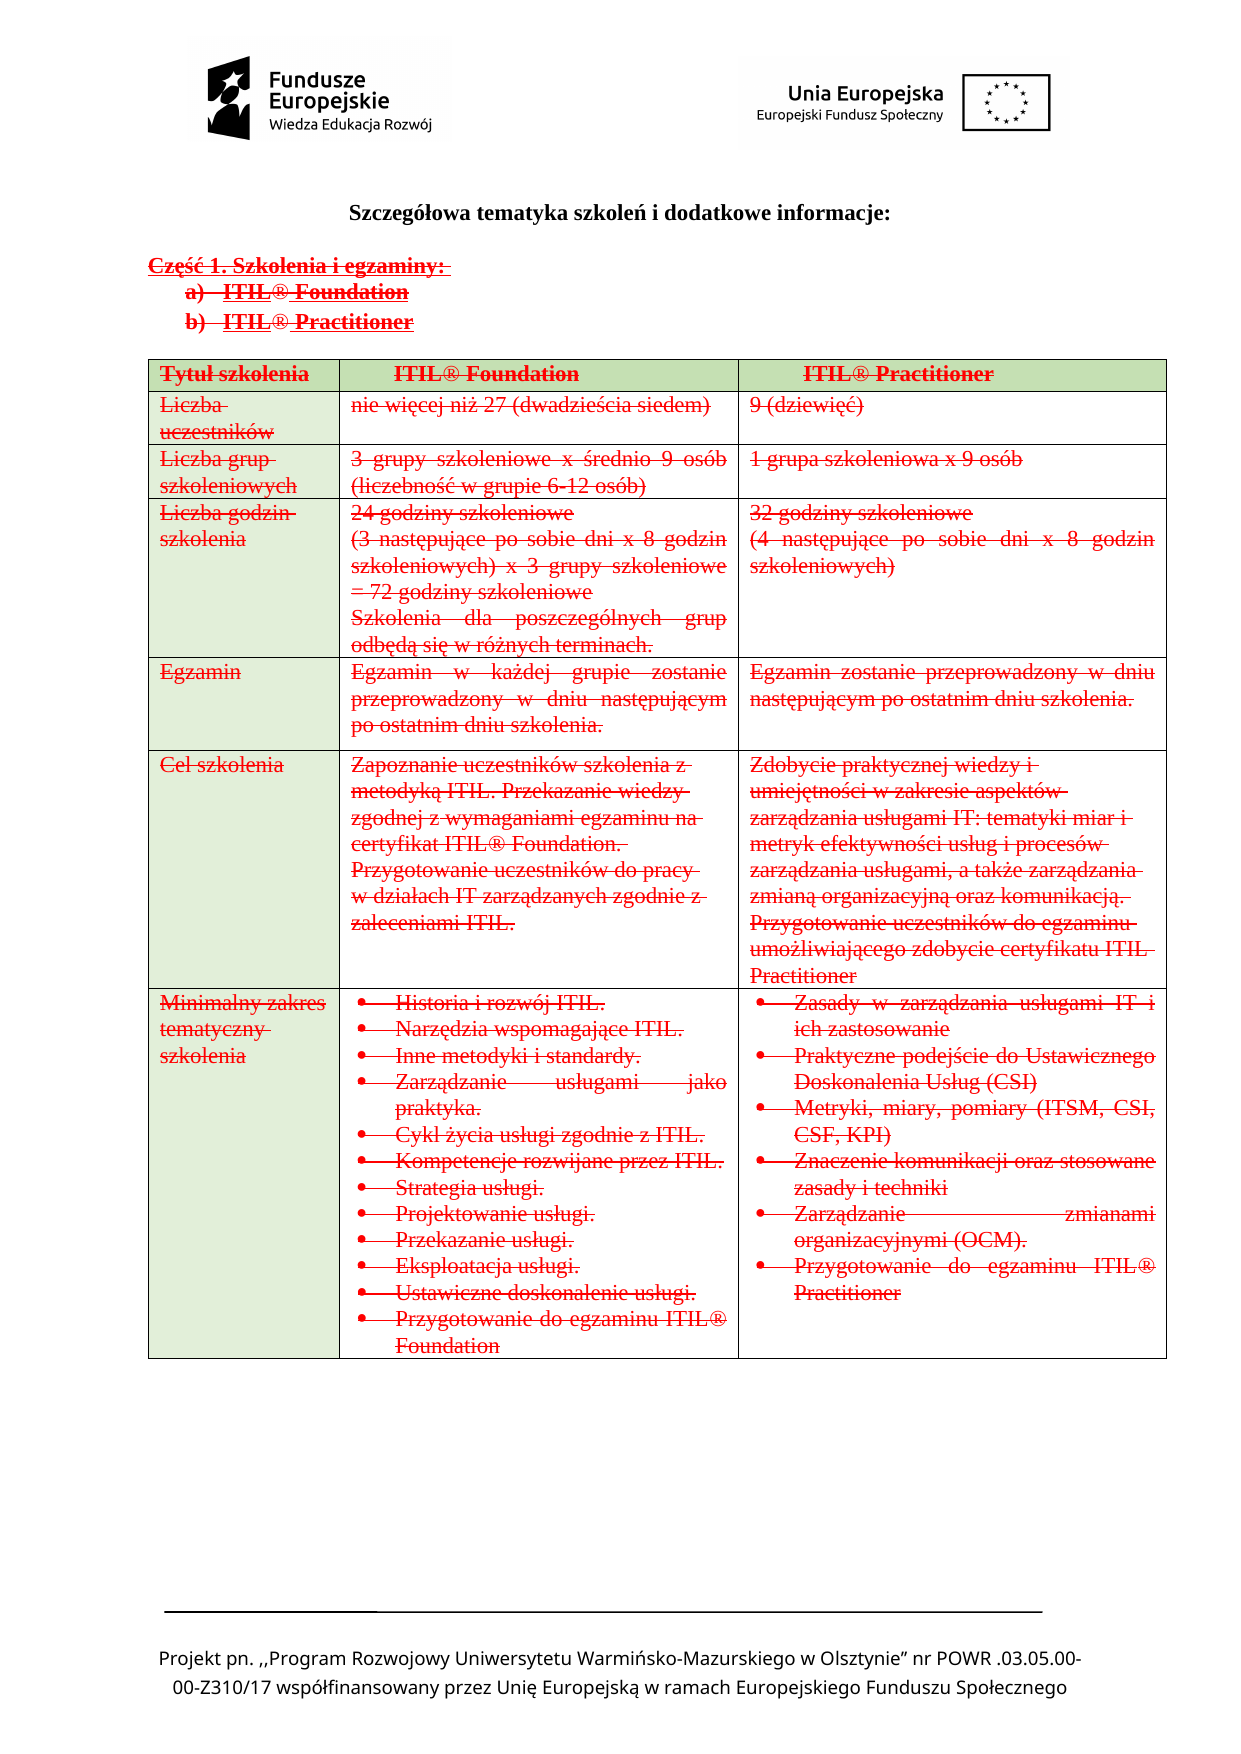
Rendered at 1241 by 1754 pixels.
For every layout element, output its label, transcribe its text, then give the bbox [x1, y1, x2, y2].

text Szczegółowa tematyka szkoleń i dodatkowe informacje: [148, 199, 1092, 225]
table_header ITIL Foundation [340, 360, 738, 391]
table_cell 9 (dziewięć) [739, 392, 1166, 444]
text Część 1. Szkolenia i egzaminy: [148, 252, 1092, 278]
table_header Tytuł szkolenia [149, 360, 339, 391]
table_cell Egzamin zostanie przeprowadzony w dniu następującym po ostatnim dniu szkolenia. [739, 658, 1166, 750]
table_cell Liczba grup szkoleniowych [149, 445, 339, 498]
table_header ITIL Practitioner [739, 360, 1166, 391]
table_cell Zasady w zarządzania usługami IT i ich zastosowanie Praktyczne podejście do Ustawicznego Doskonalenia Usług (CSI) Metryki, miary, pomiary (ITSM, CSI, CSF, KPI) Znaczenie komunikacji oraz stosowane zasady i techniki Zarządzanie zmianami organizacyjnymi (OCM). Przygotowanie do egzaminu ITIL Practitioner [739, 989, 1166, 1358]
table_cell Historia i rozwój ITIL. Narzędzia wspomagające ITIL. Inne metodyki i standardy. Zarządzanie usługami jako praktyka. Cykl życia usługi zgodnie z ITIL. Kompetencje rozwijane przez ITIL. Strategia usługi. Projektowanie usługi. Przekazanie usługi. Eksploatacja usługi. Ustawiczne doskonalenie usługi. Przygotowanie do egzaminu ITIL Foundation [340, 989, 738, 1358]
table_cell 3 grupy szkoleniowe x średnio 9 osób (liczebność w grupie 6-12 osób) [340, 445, 738, 498]
table_cell Liczba godzin szkolenia [149, 499, 339, 657]
table_cell nie więcej niż 27 (dwadzieścia siedem) [340, 392, 738, 444]
table_cell Egzamin w każdej grupie zostanie przeprowadzony w dniu następującym po ostatnim dniu szkolenia. [340, 658, 738, 750]
table_cell 24 godziny szkoleniowe (3 następujące po sobie dni x 8 godzin szkoleniowych) x 3 grupy szkoleniowe = 72 godziny szkoleniowe Szkolenia dla poszczególnych grup odbędą się w różnych terminach. [340, 499, 738, 657]
table_cell Zapoznanie uczestników szkolenia z metodyką ITIL. Przekazanie wiedzy zgodnej z wymaganiami egzaminu na certyfikat ITIL Foundation. Przygotowanie uczestników do pracy w działach IT zarządzanych zgodnie z zaleceniami ITIL. [340, 751, 738, 988]
list ITIL Practitioner [185, 308, 1092, 334]
list ITIL Foundation [185, 278, 1092, 304]
table_cell Minimalny zakres tematyczny szkolenia [149, 989, 339, 1358]
picture [738, 56, 1070, 150]
table_cell Zdobycie praktycznej wiedzy i umiejętności w zakresie aspektów zarządzania usługami IT: tematyki miar i metryk efektywności usług i procesów zarządzania usługami, a także zarządzania zmianą organizacyjną oraz komunikacją. Przygotowanie uczestników do egzaminu umożliwiającego zdobycie certyfikatu ITIL Practitioner [739, 751, 1166, 988]
table_cell 1 grupa szkoleniowa x 9 osób [739, 445, 1166, 498]
table_cell 32 godziny szkoleniowe (4 następujące po sobie dni x 8 godzin szkoleniowych) [739, 499, 1166, 657]
picture [187, 36, 452, 142]
table_cell Cel szkolenia [149, 751, 339, 988]
table_cell Egzamin [149, 658, 339, 750]
table_cell Liczba uczestników [149, 392, 339, 444]
